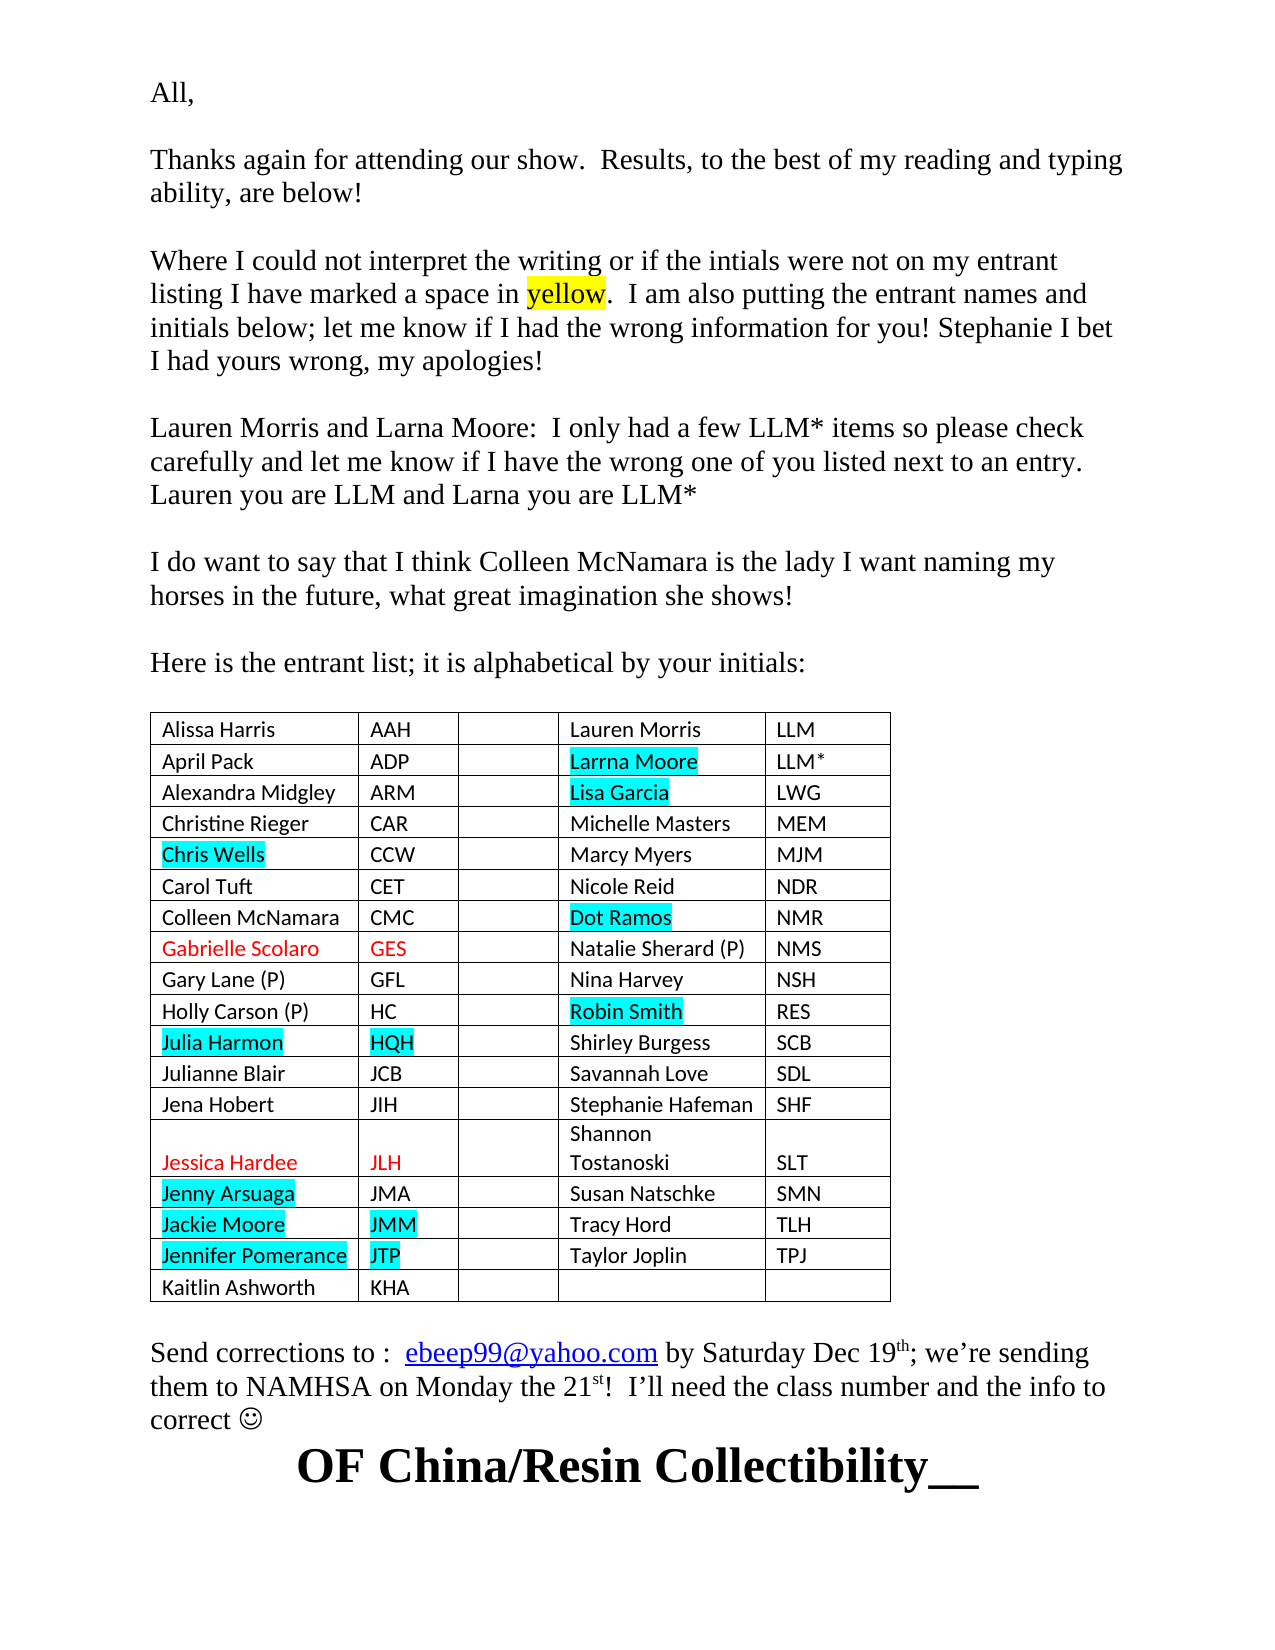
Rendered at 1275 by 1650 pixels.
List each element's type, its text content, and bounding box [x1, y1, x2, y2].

table_cell LLM* [766, 745, 890, 775]
table_cell Jackie Moore [151, 1208, 358, 1238]
table_cell GES [359, 932, 458, 962]
table_cell Nicole Reid [559, 870, 765, 900]
table_cell CAR [359, 807, 458, 837]
table_cell [766, 1270, 890, 1301]
table_cell JCB [359, 1057, 458, 1087]
table_cell SDL [766, 1057, 890, 1087]
text Thanks again for attending our show. Results, to the best of my reading and typing ability, are below! [150, 142, 1125, 209]
table_cell [459, 995, 558, 1025]
table_cell SHF [766, 1088, 890, 1118]
table_cell Natalie Sherard (P) [559, 932, 765, 962]
table_cell Kaitlin Ashworth [151, 1270, 358, 1301]
table_cell Marcy Myers [559, 838, 765, 868]
table_cell Jessica Hardee [151, 1120, 358, 1176]
table_cell GFL [359, 963, 458, 993]
table_header [459, 713, 558, 743]
table_cell [459, 901, 558, 931]
table_cell MJM [766, 838, 890, 868]
table_cell Taylor Joplin [559, 1239, 765, 1269]
table_cell Nina Harvey [559, 963, 765, 993]
table_cell Dot Ramos [559, 901, 765, 931]
table_cell Lisa Garcia [559, 776, 765, 806]
table_cell Shirley Burgess [559, 1026, 765, 1056]
table_header AAH [359, 713, 458, 743]
table_cell NSH [766, 963, 890, 993]
table_cell [459, 776, 558, 806]
table_cell CET [359, 870, 458, 900]
table_cell Julianne Blair [151, 1057, 358, 1087]
table_cell [459, 963, 558, 993]
table_cell [459, 807, 558, 837]
table_cell Shannon Tostanoski [559, 1120, 765, 1176]
table_cell TPJ [766, 1239, 890, 1269]
table_cell JIH [359, 1088, 458, 1118]
table_cell Holly Carson (P) [151, 995, 358, 1025]
table_cell Larrna Moore [559, 745, 765, 775]
table_cell Robin Smith [559, 995, 765, 1025]
table_cell HQH [359, 1026, 458, 1056]
table_cell NMR [766, 901, 890, 931]
table_cell [459, 1270, 558, 1301]
table_cell Gabrielle Scolaro [151, 932, 358, 962]
table_cell [559, 1270, 765, 1301]
table_cell Jennifer Pomerance [151, 1239, 358, 1269]
text Where I could not interpret the writing or if the intials were not on my entrant listing I have marked a space in yellow. I am also putting the entrant names and initials below; let me know if I had the wrong information for you! Stephanie I bet I had yours wrong, my apologies! [150, 243, 1125, 377]
table_cell Carol Tuft [151, 870, 358, 900]
table_cell Chris Wells [151, 838, 358, 868]
table_cell JLH [359, 1120, 458, 1176]
text Send corrections to : ebeep99@yahoo.com by Saturday Dec 19th; we’re sending them to NAMHSA on Monday the 21st! I’ll need the class number and the info to correct [150, 1335, 1125, 1436]
table_cell [459, 1177, 558, 1207]
table_cell CCW [359, 838, 458, 868]
table_cell RES [766, 995, 890, 1025]
table_cell HC [359, 995, 458, 1025]
table_header Lauren Morris [559, 713, 765, 743]
table_cell Alexandra Midgley [151, 776, 358, 806]
table_cell [459, 1120, 558, 1176]
table_cell Stephanie Hafeman [559, 1088, 765, 1118]
table_cell MEM [766, 807, 890, 837]
text Lauren Morris and Larna Moore: I only had a few LLM* items so please check carefully and let me know if I have the wrong one of you listed next to an entry. Lauren you are LLM and Larna you are LLM* [150, 410, 1125, 511]
text OF China/Resin Collectibility__ [150, 1436, 1125, 1493]
table_cell [459, 1239, 558, 1269]
table_cell Michelle Masters [559, 807, 765, 837]
table_cell LWG [766, 776, 890, 806]
table_cell SLT [766, 1120, 890, 1176]
table_cell Julia Harmon [151, 1026, 358, 1056]
table_cell CMC [359, 901, 458, 931]
table_cell JTP [359, 1239, 458, 1269]
table_cell [459, 1026, 558, 1056]
text Here is the entrant list; it is alphabetical by your initials: [150, 645, 1125, 679]
table_cell NDR [766, 870, 890, 900]
table_cell Susan Natschke [559, 1177, 765, 1207]
table_cell Savannah Love [559, 1057, 765, 1087]
table_header Alissa Harris [151, 713, 358, 743]
table_cell [459, 1088, 558, 1118]
table_cell SCB [766, 1026, 890, 1056]
table_cell KHA [359, 1270, 458, 1301]
table_cell JMM [359, 1208, 458, 1238]
table_cell [459, 870, 558, 900]
table_cell JMA [359, 1177, 458, 1207]
table_cell ARM [359, 776, 458, 806]
table_header LLM [766, 713, 890, 743]
table_cell [459, 1208, 558, 1238]
table_cell [459, 838, 558, 868]
table_cell [459, 1057, 558, 1087]
table_cell [459, 745, 558, 775]
table_cell Jena Hobert [151, 1088, 358, 1118]
table_cell April Pack [151, 745, 358, 775]
table_cell TLH [766, 1208, 890, 1238]
table_cell Tracy Hord [559, 1208, 765, 1238]
table_cell Christine Rieger [151, 807, 358, 837]
text I do want to say that I think Colleen McNamara is the lady I want naming my horses in the future, what great imagination she shows! [150, 544, 1125, 612]
table_cell ADP [359, 745, 458, 775]
text All, [150, 75, 1125, 108]
table_cell NMS [766, 932, 890, 962]
table_cell [459, 932, 558, 962]
table_cell Gary Lane (P) [151, 963, 358, 993]
table_cell Colleen McNamara [151, 901, 358, 931]
table_cell Jenny Arsuaga [151, 1177, 358, 1207]
table_cell SMN [766, 1177, 890, 1207]
